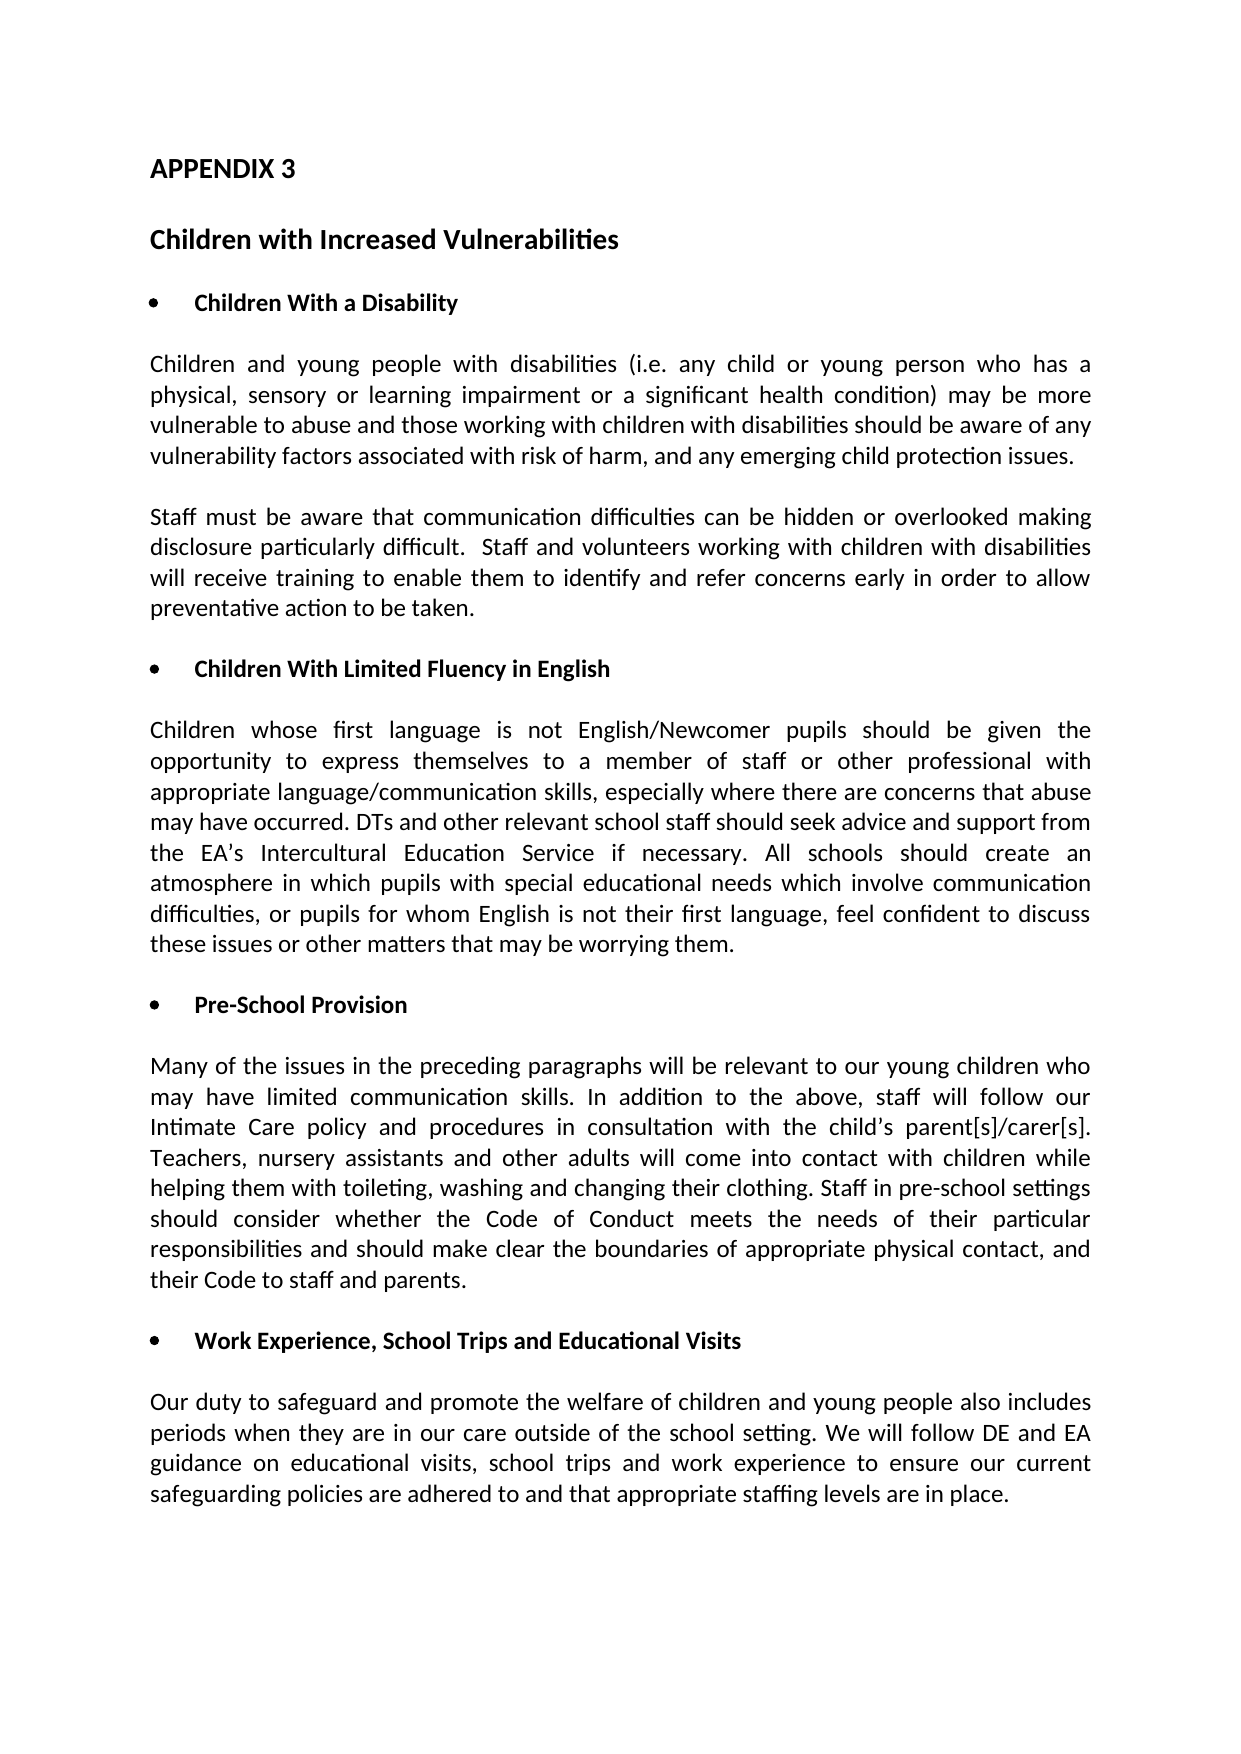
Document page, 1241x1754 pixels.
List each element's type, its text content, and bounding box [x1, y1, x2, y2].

text Our duty to safeguard and promote the welfare of children and young people also includes periods when they are in our care outside of the school setting. We will follow DE and EA guidance on educational visits, school trips and work experience to ensure our current safeguarding policies are adhered to and that appropriate staffing levels are in place. [150, 1386, 1093, 1508]
list Work Experience, School Trips and Educational Visits [150, 1325, 1093, 1356]
text Children and young people with disabilities (i.e. any child or young person who has a physical, sensory or learning impairment or a significant health condition) may be more vulnerable to abuse and those working with children with disabilities should be aware of any vulnerability factors associated with risk of harm, and any emerging child protection issues. [150, 348, 1093, 471]
text Staff must be aware that communication difficulties can be hidden or overlooked making disclosure particularly difficult. Staff and volunteers working with children with disabilities will receive training to enable them to identify and refer concerns early in order to allow preventative action to be taken. [150, 501, 1093, 623]
text Children whose first language is not English/Newcomer pupils should be given the opportunity to express themselves to a member of staff or other professional with appropriate language/communication skills, especially where there are concerns that abuse may have occurred. DTs and other relevant school staff should seek advice and support from the EA’s Intercultural Education Service if necessary. All schools should create an atmosphere in which pupils with special educational needs which involve communication difficulties, or pupils for whom English is not their first language, feel confident to discuss these issues or other matters that may be worrying them. [150, 715, 1093, 959]
text Children with Increased Vulnerabilities [150, 221, 1093, 257]
list Children With Limited Fluency in English [150, 654, 1093, 684]
list Children With a Disability [149, 287, 1093, 318]
list Pre-School Provision [150, 989, 1093, 1020]
text Many of the issues in the preceding paragraphs will be relevant to our young children who may have limited communication skills. In addition to the above, staff will follow our Intimate Care policy and procedures in consultation with the child’s parent[s]/carer[s]. Teachers, nursery assistants and other adults will come into contact with children while helping them with toileting, washing and changing their clothing. Staff in pre-school settings should consider whether the Code of Conduct meets the needs of their particular responsibilities and should make clear the boundaries of appropriate physical contact, and their Code to staff and parents. [150, 1050, 1093, 1294]
text APPENDIX 3 [150, 150, 1093, 186]
